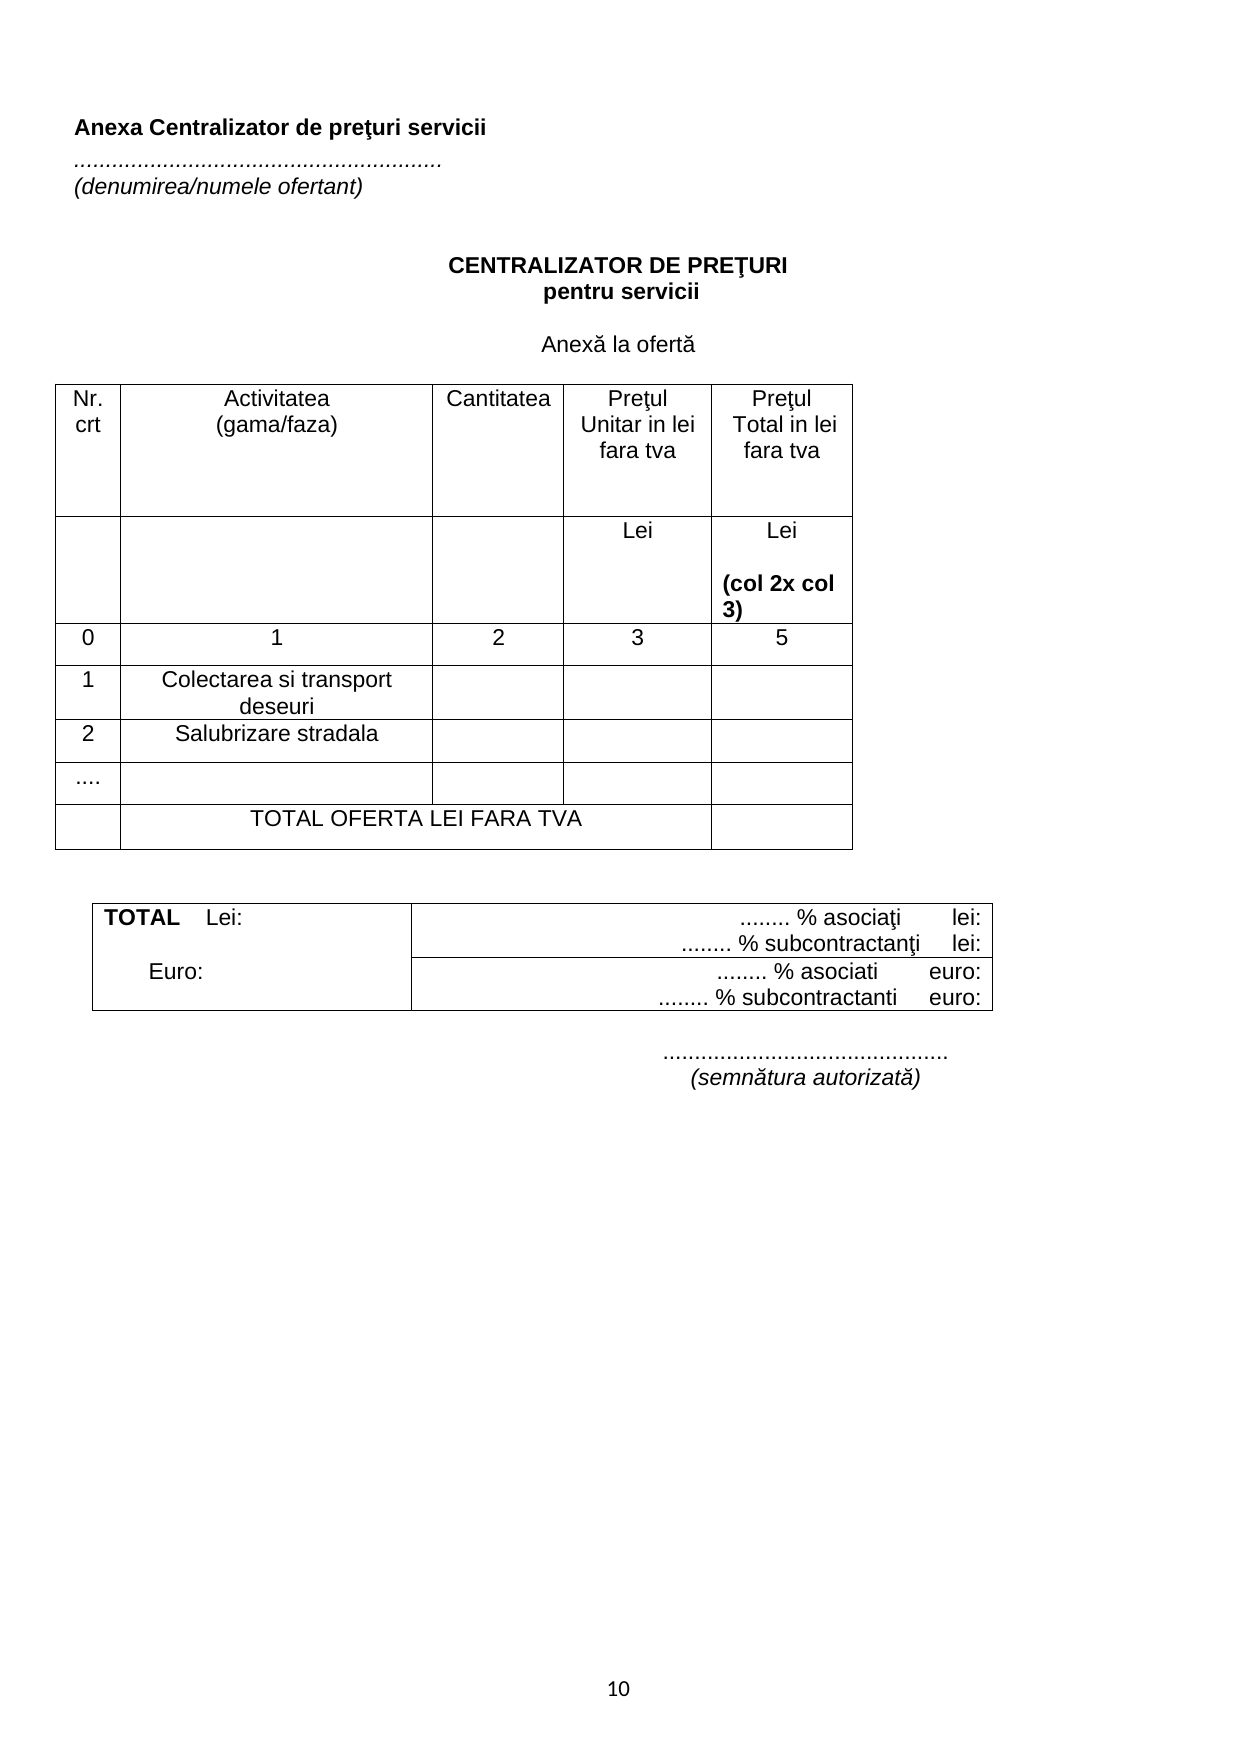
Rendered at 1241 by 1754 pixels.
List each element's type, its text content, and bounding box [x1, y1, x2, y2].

table_cell [712, 720, 852, 762]
text CENTRALIZATOR DE PREŢURI [74, 252, 1162, 278]
table_cell [712, 666, 852, 719]
table_cell Colectarea si transport deseuri [121, 666, 432, 719]
text ............................................. [374, 1038, 1162, 1064]
table_cell [564, 720, 711, 762]
table_cell Salubrizare stradala [121, 720, 432, 762]
table_cell [121, 763, 432, 804]
text Anexă la ofertă [74, 331, 1162, 357]
table_cell [712, 763, 852, 804]
table_cell 0 [56, 624, 120, 665]
table_header Activitatea (gama/faza) [121, 385, 432, 516]
table_cell [56, 805, 120, 849]
text (denumirea/numele ofertant) [74, 173, 1162, 199]
table_cell TOTAL OFERTA LEI FARA TVA [121, 805, 711, 849]
table_header Preţul Unitar in lei fara tva [564, 385, 711, 516]
table_cell [433, 763, 563, 804]
table_cell [564, 763, 711, 804]
table_header Preţul Total in lei fara tva [712, 385, 852, 516]
table_cell [121, 517, 432, 623]
table_cell [712, 805, 852, 849]
table_cell 5 [712, 624, 852, 665]
table_header Nr. crt [56, 385, 120, 516]
table_header ........ % asociaţi lei: ........ % subcontractanţi lei: [412, 904, 992, 957]
table_cell [56, 517, 120, 623]
table_cell .... [56, 763, 120, 804]
table_cell [433, 517, 563, 623]
text Anexa Centralizator de preţuri servicii [74, 114, 1162, 140]
table_cell [433, 666, 563, 719]
table_cell 2 [433, 624, 563, 665]
table_cell [433, 720, 563, 762]
text pentru servicii [74, 278, 1162, 304]
text .......................................................... [74, 146, 1162, 173]
text (semnătura autorizată) [374, 1064, 1162, 1090]
table_cell [564, 666, 711, 719]
table_cell ........ % asociati euro: ........ % subcontractanti euro: [412, 958, 992, 1010]
table_cell Lei [564, 517, 711, 623]
table_cell 1 [56, 666, 120, 719]
table_cell 3 [564, 624, 711, 665]
table_header Cantitatea [433, 385, 563, 516]
table_cell 1 [121, 624, 432, 665]
table_cell 2 [56, 720, 120, 762]
table_cell Lei (col 2x col 3) [712, 517, 852, 623]
table_header TOTAL Lei: Euro: [93, 904, 411, 1010]
